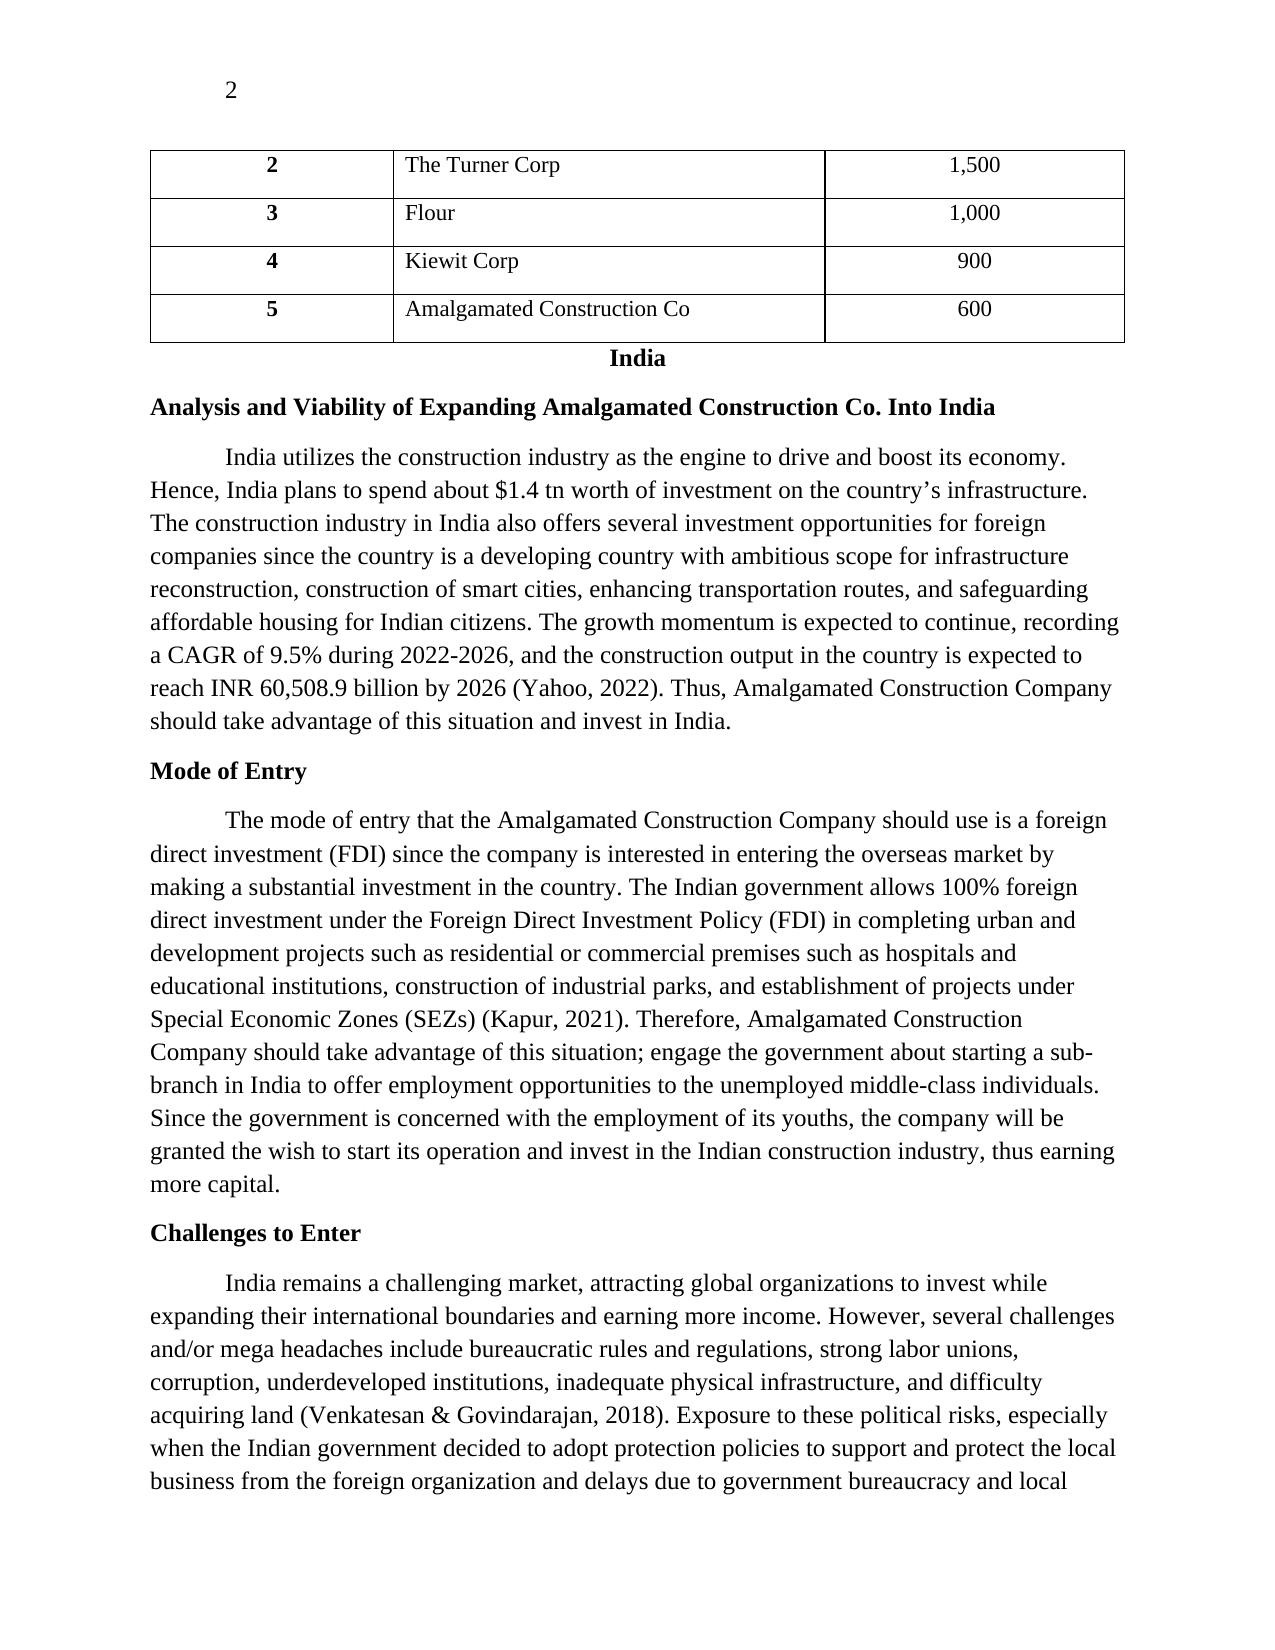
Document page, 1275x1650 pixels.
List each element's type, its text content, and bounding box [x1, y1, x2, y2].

text The mode of entry that the Amalgamated Construction Company should use is a foreign direct investment (FDI) since the company is interested in entering the overseas market by making a substantial investment in the country. The Indian government allows 100% foreign direct investment under the Foreign Direct Investment Policy (FDI) in completing urban and development projects such as residential or commercial premises such as hospitals and educational institutions, construction of industrial parks, and establishment of projects under Special Economic Zones (SEZs) (Kapur, 2021). Therefore, Amalgamated Construction Company should take advantage of this situation; engage the government about starting a sub-branch in India to offer employment opportunities to the unemployed middle-class individuals. Since the government is concerned with the employment of its youths, the company will be granted the wish to start its operation and invest in the Indian construction industry, thus earning more capital. [150, 806, 1125, 1198]
text India [150, 343, 1125, 371]
table_cell Amalgamated Construction Co [394, 295, 824, 342]
table_cell 5 [151, 295, 393, 342]
table_cell Kiewit Corp [394, 247, 824, 294]
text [150, 1268, 1125, 1495]
table_cell 3 [151, 199, 393, 246]
text Challenges to Enter [150, 1218, 1125, 1247]
table_cell The Turner Corp [394, 151, 824, 198]
text Mode of Entry [150, 756, 1125, 785]
text Analysis and Viability of Expanding Amalgamated Construction Co. Into India [150, 392, 1125, 421]
table_cell 2 [151, 151, 393, 198]
table_cell 600 [826, 295, 1124, 342]
table_cell 1,000 [826, 199, 1124, 246]
table_cell 1,500 [826, 151, 1124, 198]
text India utilizes the construction industry as the engine to drive and boost its economy. Hence, India plans to spend about $1.4 tn worth of investment on the country’s infrastructure. The construction industry in India also offers several investment opportunities for foreign companies since the country is a developing country with ambitious scope for infrastructure reconstruction, construction of smart cities, enhancing transportation routes, and safeguarding affordable housing for Indian citizens. The growth momentum is expected to continue, recording a CAGR of 9.5% during 2022-2026, and the construction output in the country is expected to reach INR 60,508.9 billion by 2026 (Yahoo, 2022). Thus, Amalgamated Construction Company should take advantage of this situation and invest in India. [150, 442, 1125, 735]
table_cell 900 [826, 247, 1124, 294]
table_cell Flour [394, 199, 824, 246]
table_cell 4 [151, 247, 393, 294]
